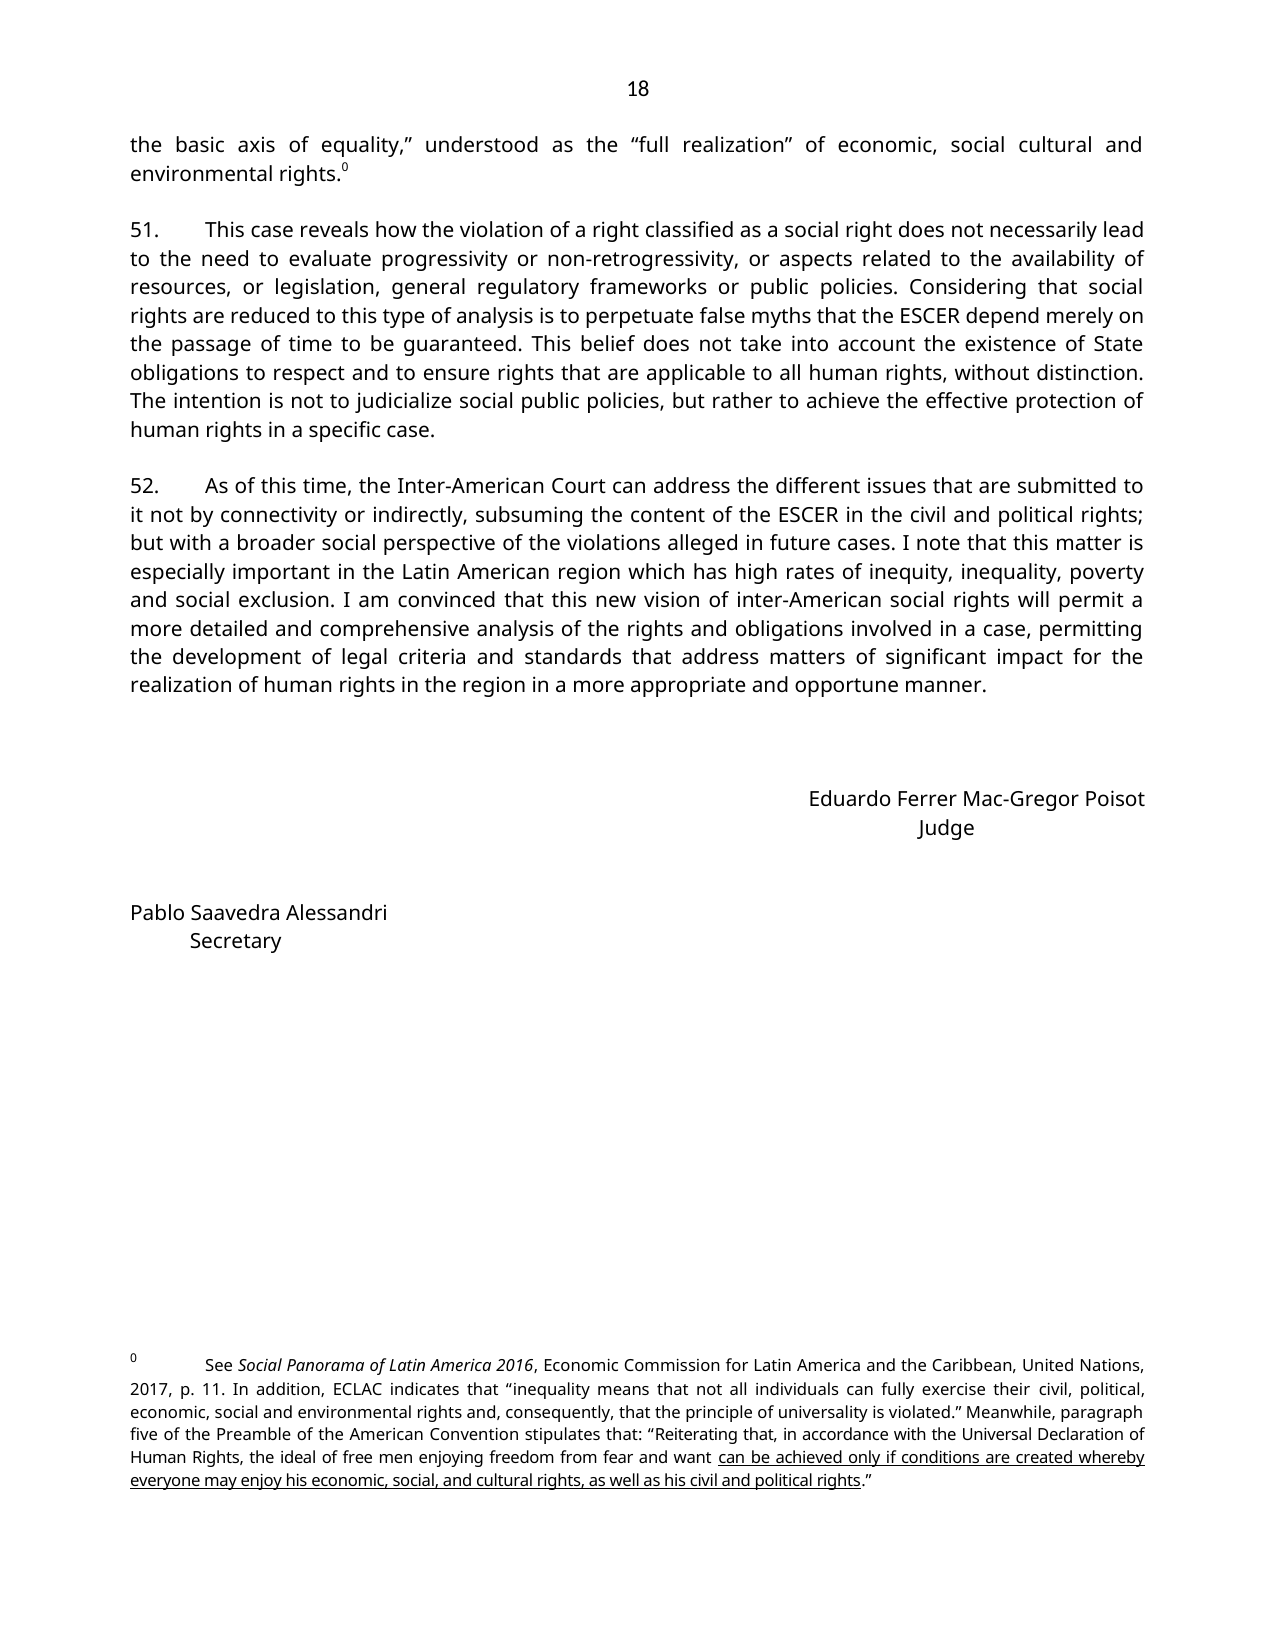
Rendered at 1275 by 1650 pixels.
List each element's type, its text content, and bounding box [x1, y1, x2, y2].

list This case reveals how the violation of a right classified as a social right does not necessarily lead to the need to evaluate progressivity or non-retrogressivity, or aspects related to the availability of resources, or legislation, general regulatory frameworks or public policies. Considering that social rights are reduced to this type of analysis is to perpetuate false myths that the ESCER depend merely on the passage of time to be guaranteed. This belief does not take into account the existence of State obligations to respect and to ensure rights that are applicable to all human rights, without distinction. The intention is not to judicialize social public policies, but rather to achieve the effective protection of human rights in a specific case. [130, 216, 1145, 443]
list Pablo Saavedra Alessandri [130, 898, 1145, 927]
list Judge [130, 813, 974, 841]
list As of this time, the Inter-American Court can address the different issues that are submitted to it not by connectivity or indirectly, subsuming the content of the ESCER in the civil and political rights; but with a broader social perspective of the violations alleged in future cases. I note that this matter is especially important in the Latin American region which has high rates of inequity, inequality, poverty and social exclusion. I am convinced that this new vision of inter-American social rights will permit a more detailed and comprehensive analysis of the rights and obligations involved in a case, permitting the development of legal criteria and standards that address matters of significant impact for the realization of human rights in the region in a more appropriate and opportune manner. [130, 472, 1145, 699]
list Eduardo Ferrer Mac-Gregor Poisot [130, 784, 1145, 813]
text Secretary [130, 927, 1145, 955]
